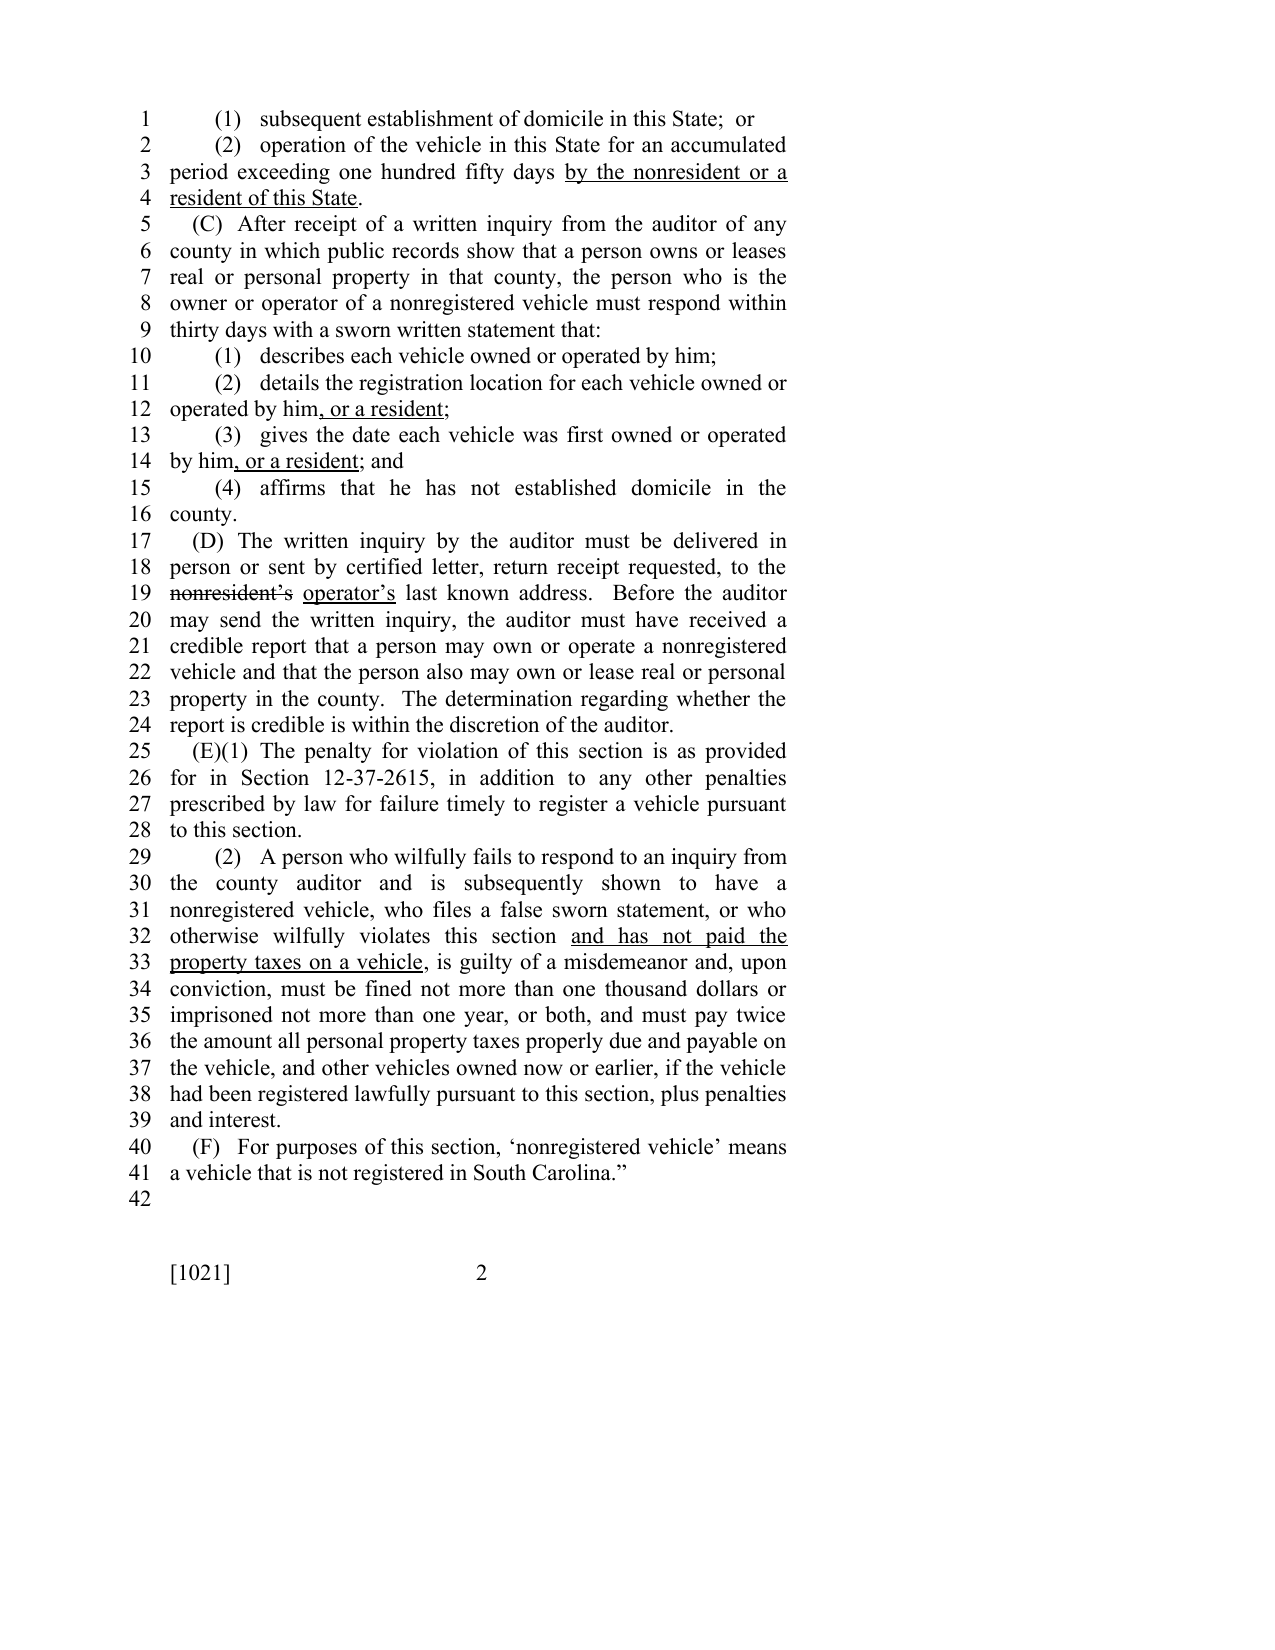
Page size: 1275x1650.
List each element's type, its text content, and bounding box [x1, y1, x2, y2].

text (F) For purposes of this section, ‘nonregistered vehicle’ means a vehicle that is not registered in South Carolina.” [169, 1133, 787, 1186]
text (1) subsequent establishment of domicile in this State; or [169, 105, 787, 131]
text (4) affirms that he has not established domicile in the county. [169, 474, 787, 527]
text (1) describes each vehicle owned or operated by him; [169, 342, 787, 368]
text (2) A person who wilfully fails to respond to an inquiry from the county auditor and is subsequently shown to have a nonregistered vehicle, who files a false sworn statement, or who otherwise wilfully violates this section and has not paid the property taxes on a vehicle, is guilty of a misdemeanor and, upon conviction, must be fined not more than one thousand dollars or imprisoned not more than one year, or both, and must pay twice the amount all personal property taxes properly due and payable on the vehicle, and other vehicles owned now or earlier, if the vehicle had been registered lawfully pursuant to this section, plus penalties and interest. [169, 843, 787, 1133]
text (2) details the registration location for each vehicle owned or operated by him, or a resident; [169, 368, 787, 421]
text (D) The written inquiry by the auditor must be delivered in person or sent by certified letter, return receipt requested, to the nonresident’s operator’s last known address. Before the auditor may send the written inquiry, the auditor must have received a credible report that a person may own or operate a nonregistered vehicle and that the person also may own or lease real or personal property in the county. The determination regarding whether the report is credible is within the discretion of the auditor. [169, 527, 787, 737]
text (2) operation of the vehicle in this State for an accumulated period exceeding one hundred fifty days by the nonresident or a resident of this State. [169, 131, 787, 210]
text (E)(1) The penalty for violation of this section is as provided for in Section 12-37-2615, in addition to any other penalties prescribed by law for failure timely to register a vehicle pursuant to this section. [169, 737, 787, 843]
text (C) After receipt of a written inquiry from the auditor of any county in which public records show that a person owns or leases real or personal property in that county, the person who is the owner or operator of a nonregistered vehicle must respond within thirty days with a sworn written statement that: [169, 210, 787, 342]
text (3) gives the date each vehicle was first owned or operated by him, or a resident; and [169, 421, 787, 474]
